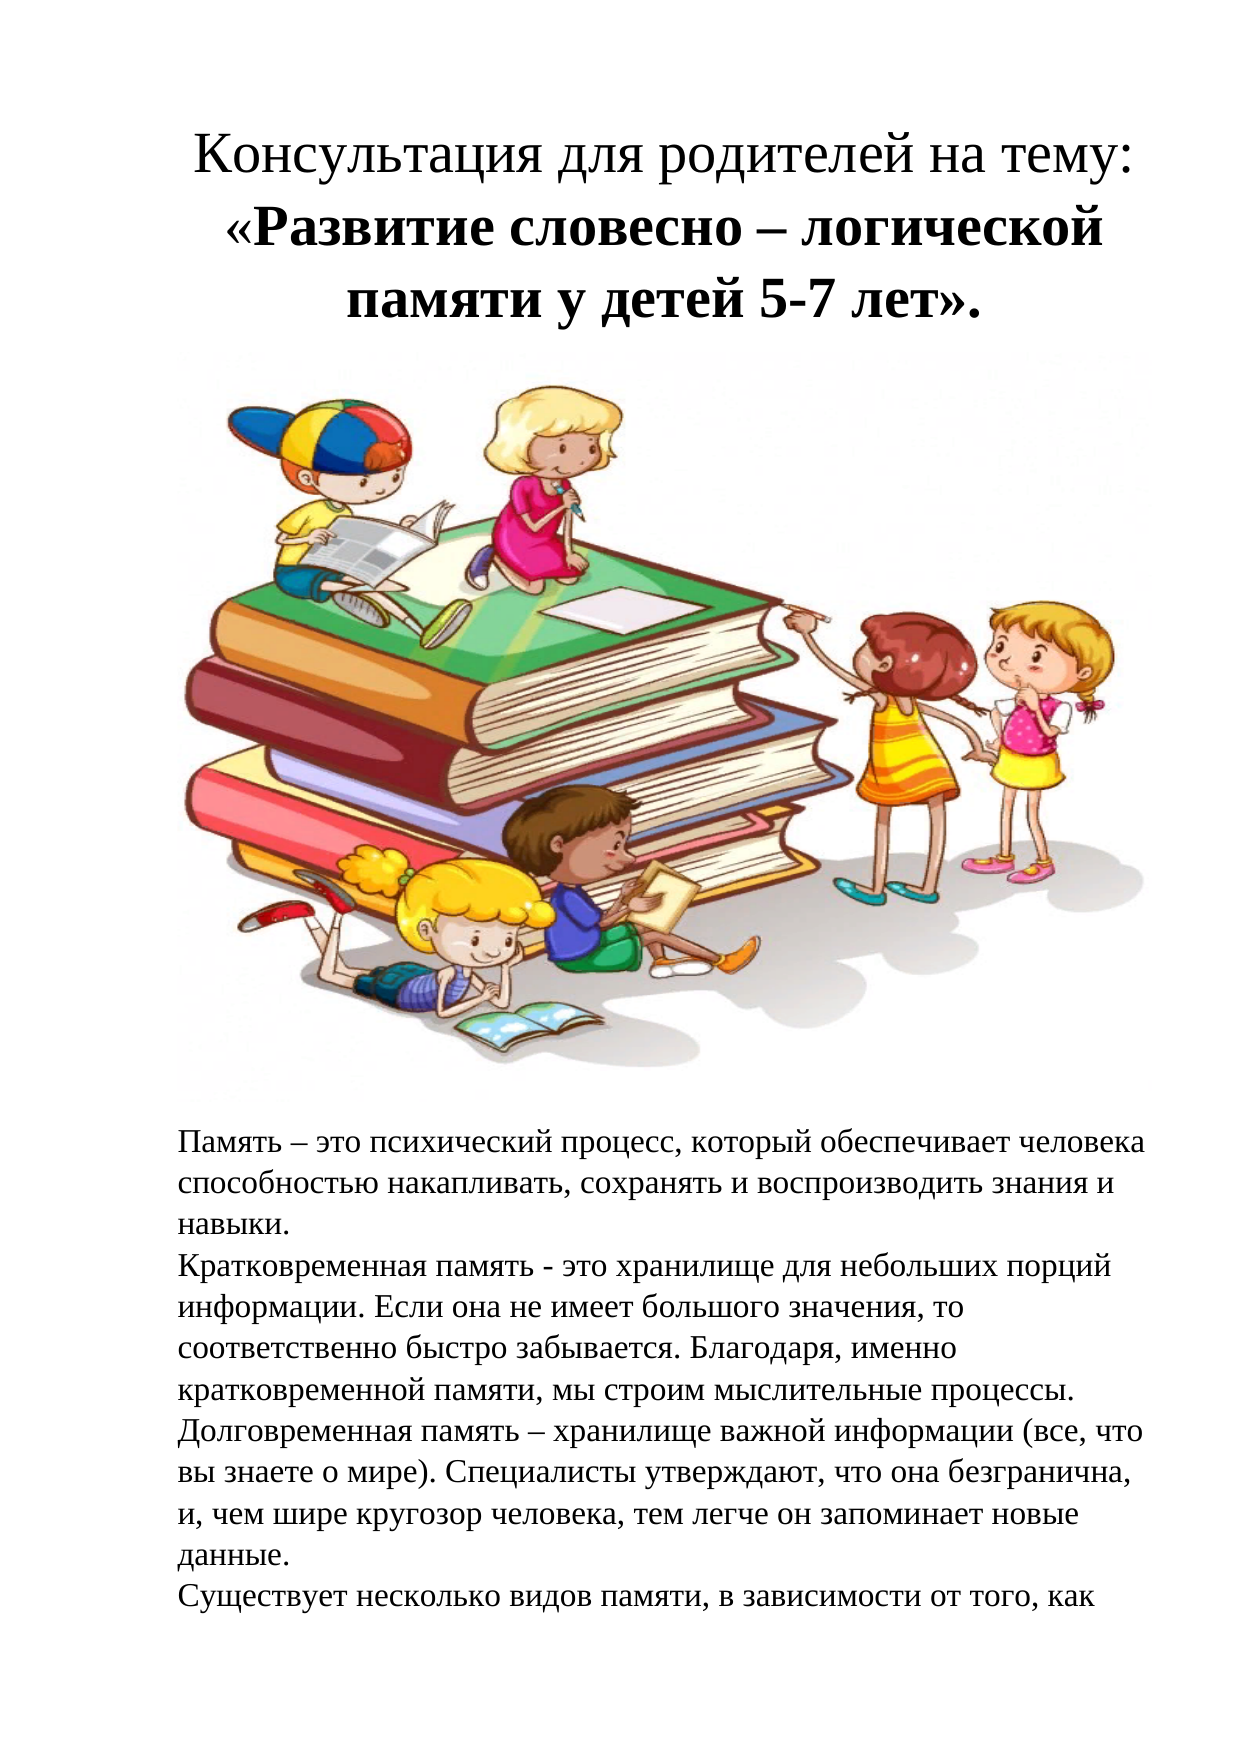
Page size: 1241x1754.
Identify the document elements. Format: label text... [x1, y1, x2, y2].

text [177, 1121, 1152, 1614]
text Консультация для родителей на тему: «Развитие словесно – логической памяти у детей 5-7 лет». [177, 118, 1152, 330]
picture [177, 352, 1152, 1102]
